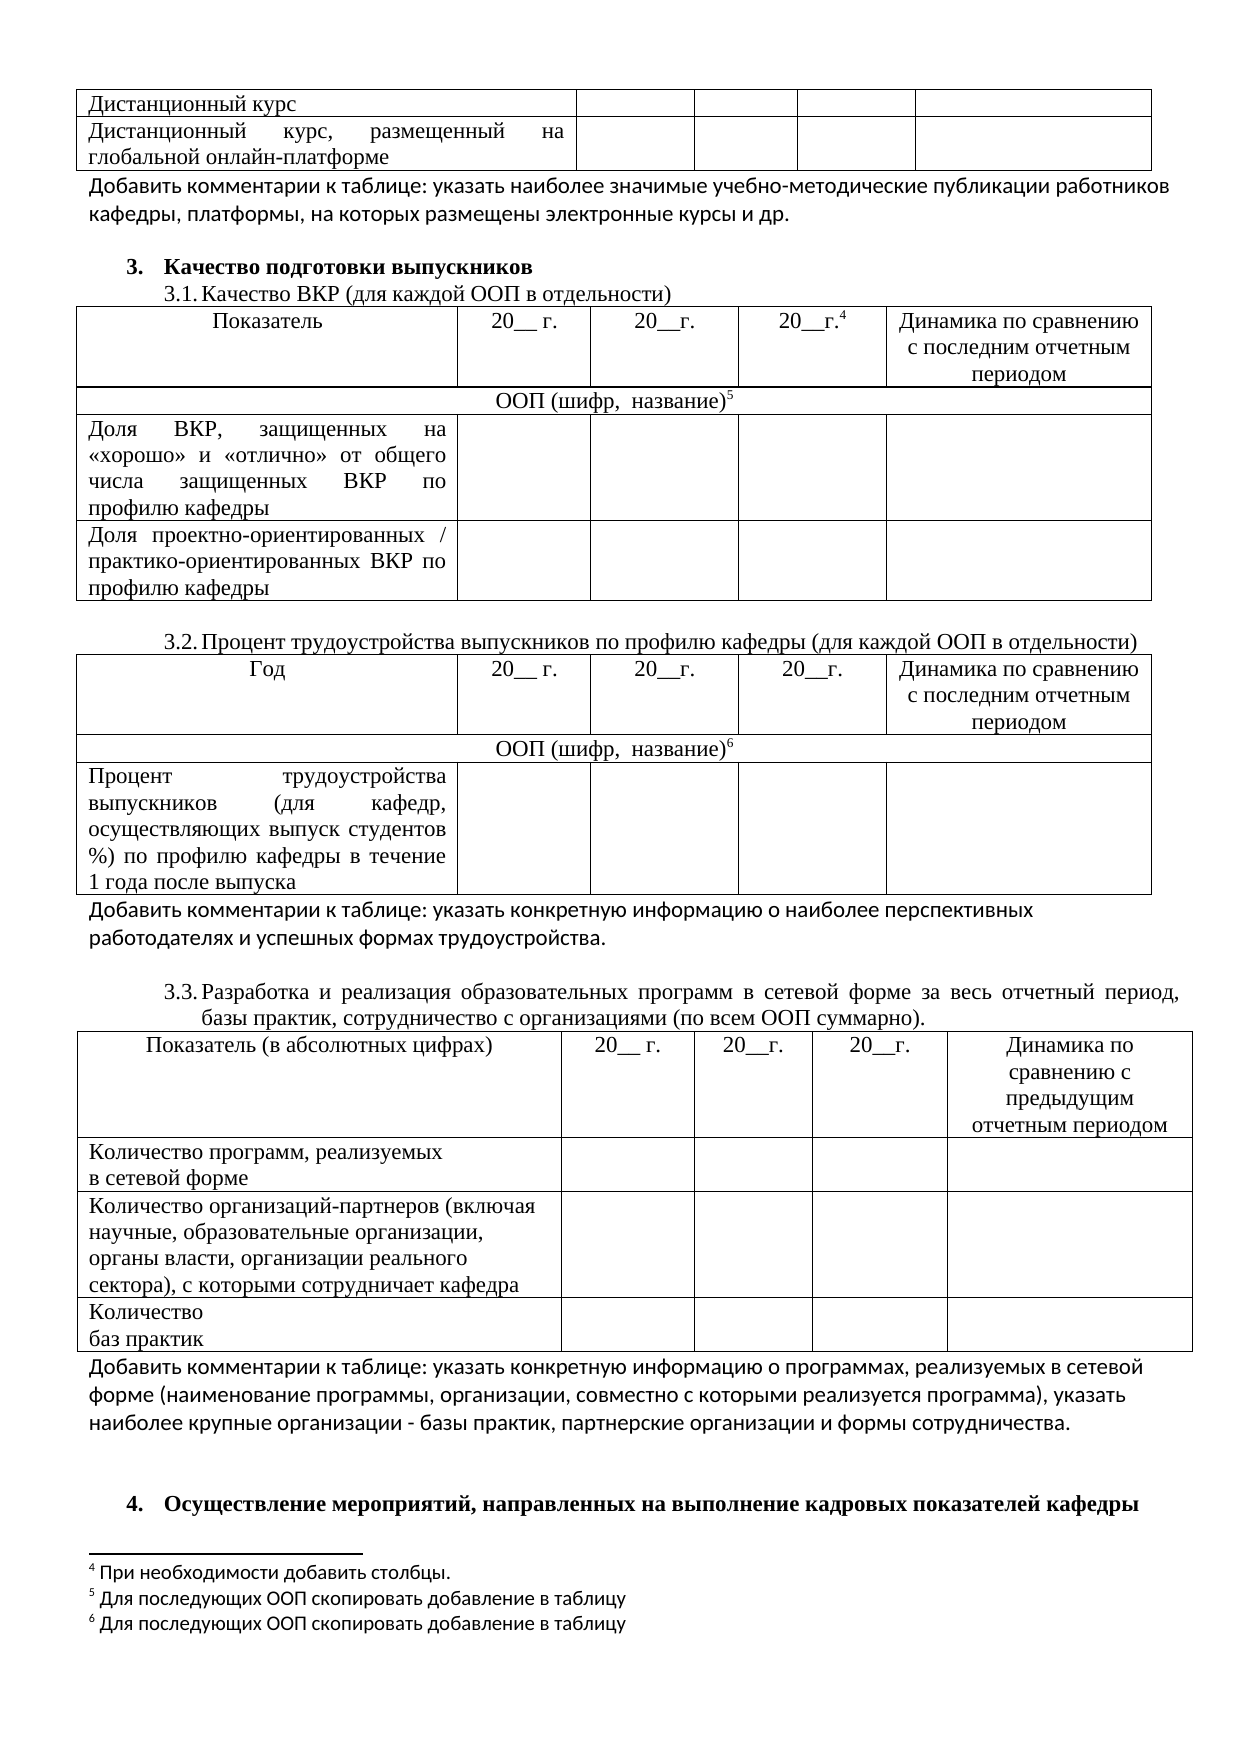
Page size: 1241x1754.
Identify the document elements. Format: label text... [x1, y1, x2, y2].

list Осуществление мероприятий, направленных на выполнение кадровых показателей кафедры [126, 1490, 1181, 1517]
table_cell [813, 1138, 947, 1191]
list Качество подготовки выпускников [126, 253, 1181, 279]
table_cell Доля ВКР, защищенных на «хорошо» и «отлично» от общего числа защищенных ВКР по профилю кафедры [77, 415, 457, 520]
table_cell [798, 117, 915, 170]
table_header Динамика по сравнению с последним отчетным периодом [887, 655, 1151, 734]
table_header 20__ г. [458, 307, 590, 386]
table_cell ООП (шифр, название) [77, 388, 1151, 414]
table_cell [695, 90, 797, 116]
text Добавить комментарии к таблице: указать конкретную информацию о программах, реализуемых в сетевой форме (наименование программы, организации, совместно с которыми реализуется программа), указать наиболее крупные организации - базы практик, партнерские организации и формы сотрудничества. [89, 1352, 1181, 1436]
table_header 20__г. [591, 307, 738, 386]
table_header Показатель [77, 307, 457, 386]
table_header 20__г. [813, 1032, 947, 1137]
table_cell [577, 90, 694, 116]
table_cell [695, 117, 797, 170]
table_header 20__г. [739, 655, 886, 734]
table_cell [916, 117, 1151, 170]
table_cell [695, 1298, 812, 1351]
table_cell Количество организаций-партнеров (включая научные, образовательные организации, органы власти, организации реального сектора), с которыми сотрудничает кафедра [78, 1192, 561, 1297]
table_cell [948, 1192, 1192, 1297]
table_cell [916, 90, 1151, 116]
table_cell [591, 521, 738, 600]
text Добавить комментарии к таблице: указать наиболее значимые учебно-методические публикации работников кафедры, платформы, на которых размещены электронные курсы и др. [89, 171, 1181, 227]
table_cell [798, 90, 915, 116]
table_cell [739, 415, 886, 520]
table_cell [695, 1138, 812, 1191]
table_cell [887, 521, 1151, 600]
table_cell [887, 415, 1151, 520]
table_header 20__ г. [458, 655, 590, 734]
table_cell [562, 1138, 694, 1191]
table_cell [948, 1138, 1192, 1191]
table_cell [458, 521, 590, 600]
table_cell [577, 117, 694, 170]
table_header 20__г. [591, 655, 738, 734]
table_cell [562, 1298, 694, 1351]
table_cell Количество баз практик [78, 1298, 561, 1351]
table_header Год [77, 655, 457, 734]
table_cell Процент трудоустройства выпускников (для кафедр, осуществляющих выпуск студентов %) по профилю кафедры в течение 1 года после выпуска [77, 763, 457, 894]
table_header 20__г. [739, 307, 886, 386]
table_cell Дистанционный курс [77, 90, 576, 116]
table_header Динамика по сравнению с предыдущим отчетным периодом [948, 1032, 1192, 1137]
table_header Показатель (в абсолютных цифрах) [78, 1032, 561, 1137]
table_cell ООП (шифр, название) [77, 735, 1151, 762]
table_cell [739, 763, 886, 894]
table_cell [458, 763, 590, 894]
table_header Динамика по сравнению с последним отчетным периодом [887, 307, 1151, 386]
table_cell [695, 1192, 812, 1297]
table_cell Дистанционный курс, размещенный на глобальной онлайн-платформе [77, 117, 576, 170]
text Добавить комментарии к таблице: указать конкретную информацию о наиболее перспективных работодателях и успешных формах трудоустройства. [89, 895, 1181, 951]
table_cell [562, 1192, 694, 1297]
table_cell Доля проектно-ориентированных / практико-ориентированных ВКР по профилю кафедры [77, 521, 457, 600]
table_cell [591, 763, 738, 894]
table_header 20__г. [695, 1032, 812, 1137]
table_cell [458, 415, 590, 520]
list Качество ВКР (для каждой ООП в отдельности) [164, 279, 1181, 306]
table_cell [813, 1192, 947, 1297]
table_cell [591, 415, 738, 520]
list Разработка и реализация образовательных программ в сетевой форме за весь отчетный период, базы практик, сотрудничество с организациями (по всем ООП суммарно). [164, 978, 1181, 1031]
table_cell [948, 1298, 1192, 1351]
table_cell [813, 1298, 947, 1351]
list Процент трудоустройства выпускников по профилю кафедры (для каждой ООП в отдельности) [164, 628, 1181, 654]
table_header 20__ г. [562, 1032, 694, 1137]
table_cell [887, 763, 1151, 894]
table_cell Количество программ, реализуемых в сетевой форме [78, 1138, 561, 1191]
table_cell [739, 521, 886, 600]
